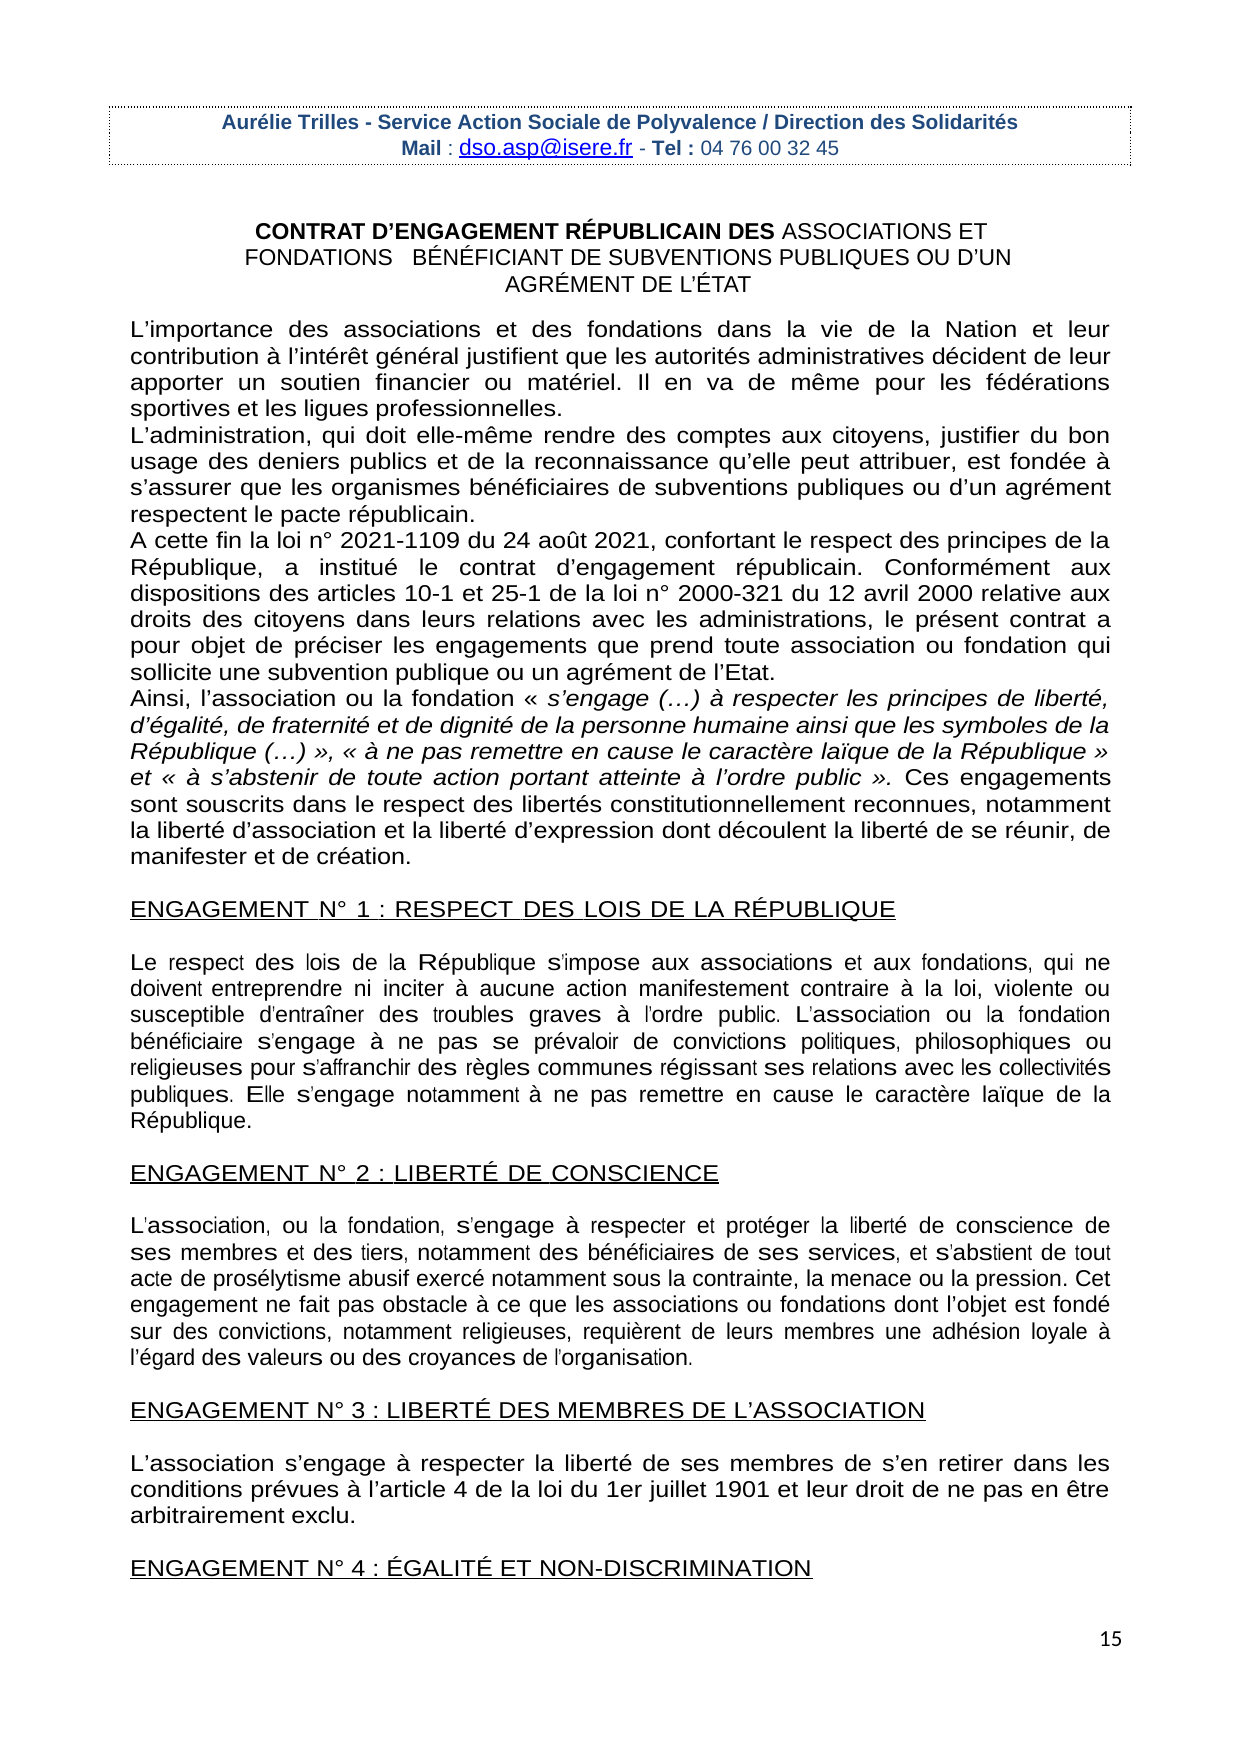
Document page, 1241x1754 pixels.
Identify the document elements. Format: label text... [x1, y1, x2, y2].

text Ainsi, l’association ou la fondation « s’engage (…) à respecter les principes de liberté, d’égalité, de fraternité et de dignité de la personne humaine ainsi que les symboles de la République (…) », « à ne pas remettre en cause le caractère laïque de la République » et « à s’abstenir de toute action portant atteinte à l’ordre public ». Ces engagements sont souscrits dans le respect des libertés constitutionnellement reconnues, notamment la liberté d’association et la liberté d’expression dont découlent la liberté de se réunir, de manifester et de création. [130, 685, 1111, 870]
text A cette fin la loi n° 2021-1109 du 24 août 2021, confortant le respect des principes de la République, a institué le contrat d’engagement républicain. Conformément aux dispositions des articles 10-1 et 25-1 de la loi n° 2000-321 du 12 avril 2000 relative aux droits des citoyens dans leurs relations avec les administrations, le présent contrat a pour objet de préciser les engagements que prend toute association ou fondation qui sollicite une subvention publique ou un agrément de l’Etat. [130, 527, 1111, 685]
text ENGAGEMENT N° 2 : LIBERTÉ DE CONSCIENCE [130, 1159, 1122, 1186]
text ENGAGEMENT N° 3 : LIBERTÉ DES MEMBRES DE L’ASSOCIATION [130, 1397, 1122, 1423]
text Aurélie Trilles - Service Action Sociale de Polyvalence / Direction des Solidarités [109, 106, 1131, 130]
text ENGAGEMENT N° 1 : RESPECT DES LOIS DE LA RÉPUBLIQUE [130, 896, 1122, 922]
text CONTRAT D’ENGAGEMENT RÉPUBLICAIN DES ASSOCIATIONS ET FONDATIONS BÉNÉFICIANT DE SUBVENTIONS PUBLIQUES OU D’UN AGRÉMENT DE L’ÉTAT [183, 218, 1059, 297]
text Le respect des lois de la République s’impose aux associations et aux fondations, qui ne doivent entreprendre ni inciter à aucune action manifestement contraire à la loi, violente ou susceptible d’entraîner des troubles graves à l’ordre public. L’association ou la fondation bénéficiaire s’engage à ne pas se prévaloir de convictions politiques, philosophiques ou religieuses pour s’affranchir des règles communes régissant ses relations avec les collectivités publiques. Elle s’engage notamment à ne pas remettre en cause le caractère laïque de la République. [130, 949, 1111, 1133]
text L’association, ou la fondation, s’engage à respecter et protéger la liberté de conscience de ses membres et des tiers, notamment des bénéficiaires de ses services, et s’abstient de tout acte de prosélytisme abusif exercé notamment sous la contrainte, la menace ou la pression. Cet engagement ne fait pas obstacle à ce que les associations ou fondations dont l’objet est fondé sur des convictions, notamment religieuses, requièrent de leurs membres une adhésion loyale à l’égard des valeurs ou des croyances de l’organisation. [130, 1212, 1111, 1370]
text L’administration, qui doit elle-même rendre des comptes aux citoyens, justifier du bon usage des deniers publics et de la reconnaissance qu’elle peut attribuer, est fondée à s’assurer que les organismes bénéficiaires de subventions publiques ou d’un agrément respectent le pacte républicain. [130, 422, 1111, 527]
text Mail : dso.asp@isere.fr - Tel : 04 76 00 32 45 [109, 130, 1131, 165]
text L’importance des associations et des fondations dans la vie de la Nation et leur contribution à l’intérêt général justifient que les autorités administratives décident de leur apporter un soutien financier ou matériel. Il en va de même pour les fédérations sportives et les ligues professionnelles. [130, 316, 1111, 422]
text L’association s’engage à respecter la liberté de ses membres de s’en retirer dans les conditions prévues à l’article 4 de la loi du 1er juillet 1901 et leur droit de ne pas en être arbitrairement exclu. [130, 1449, 1111, 1528]
text ENGAGEMENT N° 4 : ÉGALITÉ ET NON-DISCRIMINATION [130, 1555, 1122, 1581]
